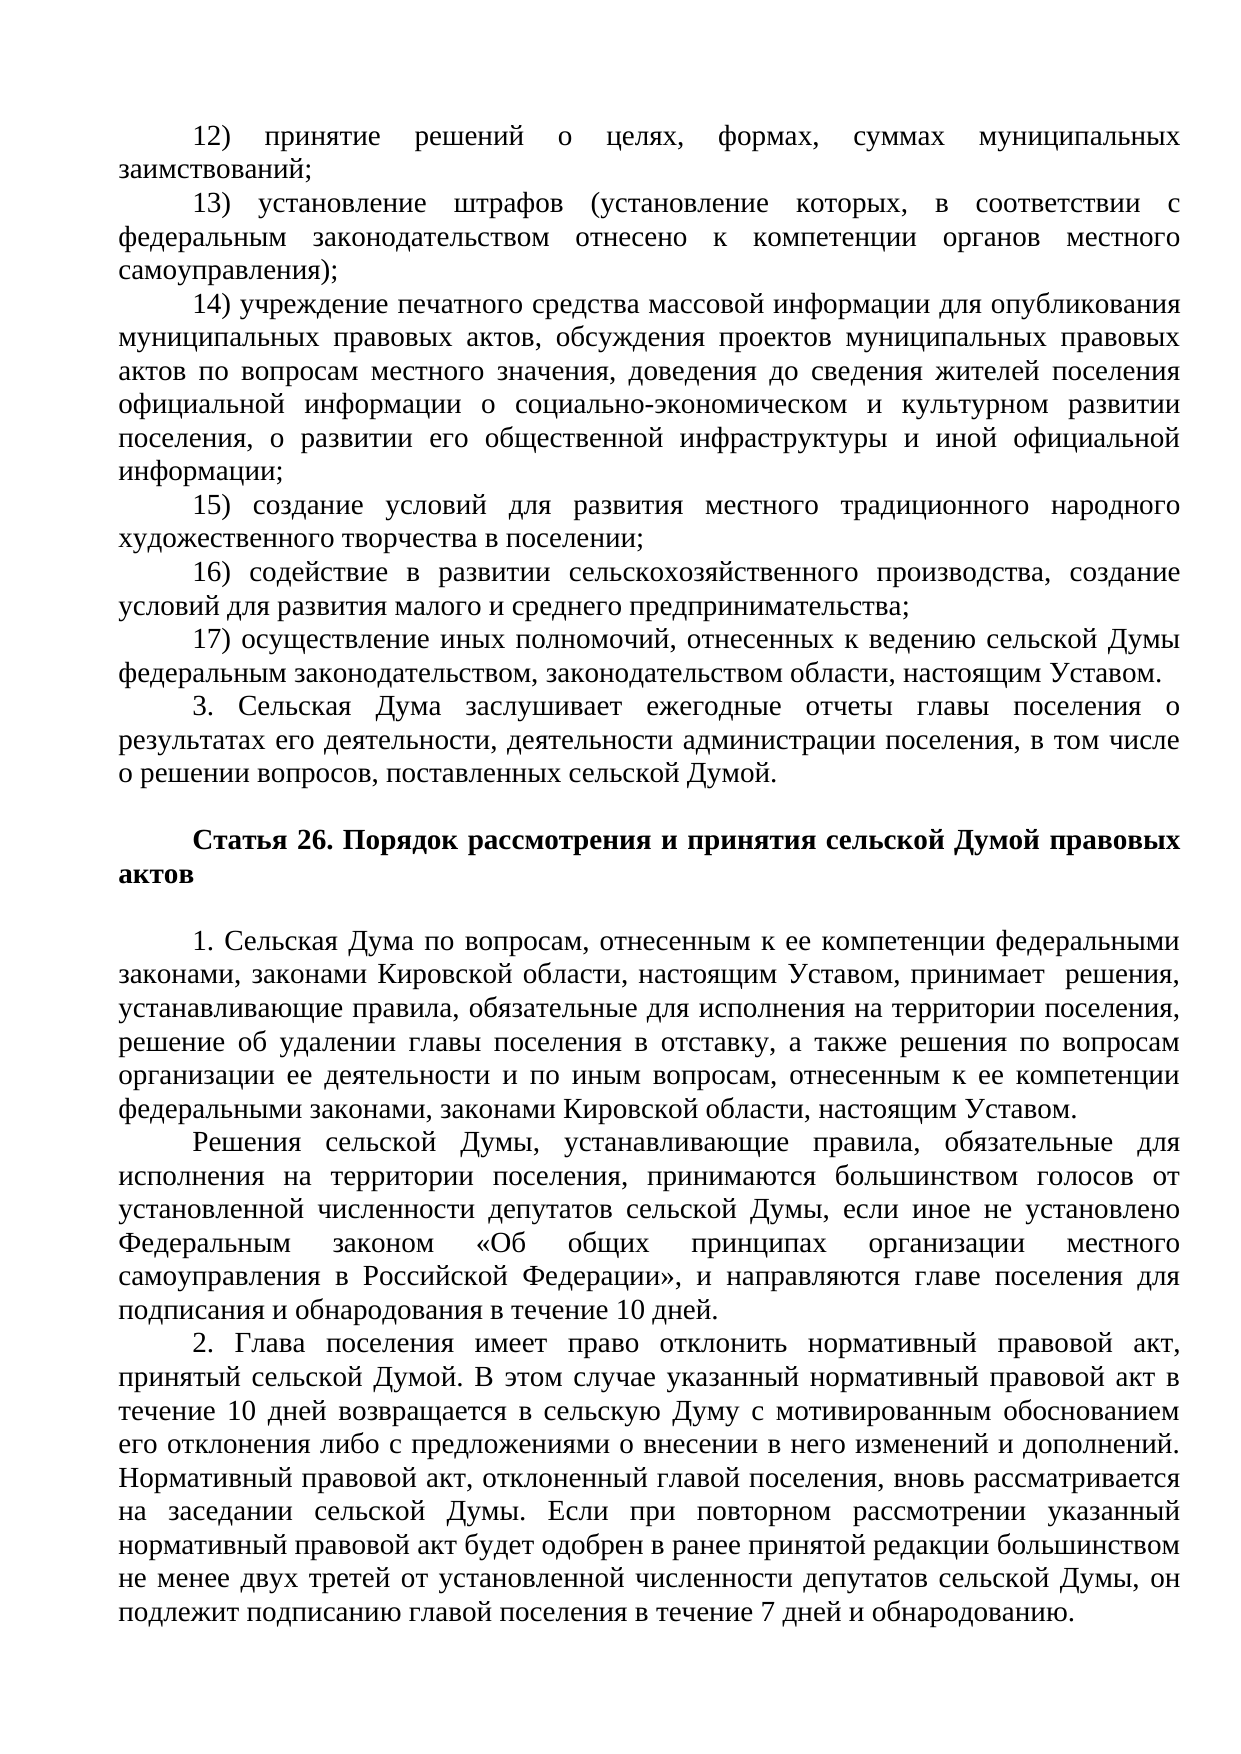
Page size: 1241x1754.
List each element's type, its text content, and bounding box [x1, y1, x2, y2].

text 2. Глава поселения имеет право отклонить нормативный правовой акт, принятый сельской Думой. В этом случае указанный нормативный правовой акт в течение 10 дней возвращается в сельскую Думу с мотивированным обоснованием его отклонения либо с предложениями о внесении в него изменений и дополнений. Нормативный правовой акт, отклоненный главой поселения, вновь рассматривается на заседании сельской Думы. Если при повторном рассмотрении указанный нормативный правовой акт будет одобрен в ранее принятой редакции большинством не менее двух третей от установленной численности депутатов сельской Думы, он подлежит подписанию главой поселения в течение 7 дней и обнародованию. [118, 1326, 1181, 1627]
text 14) учреждение печатного средства массовой информации для опубликования муниципальных правовых актов, обсуждения проектов муниципальных правовых актов по вопросам местного значения, доведения до сведения жителей поселения официальной информации о социально-экономическом и культурном развитии поселения, о развитии его общественной инфраструктуры и иной официальной информации; [118, 286, 1181, 487]
text 3. Сельская Дума заслушивает ежегодные отчеты главы поселения о результатах его деятельности, деятельности администрации поселения, в том числе о решении вопросов, поставленных сельской Думой. [118, 688, 1181, 789]
text 12) принятие решений о целях, формах, суммах муниципальных заимствований; [118, 118, 1181, 185]
text Статья 26. Порядок рассмотрения и принятия сельской Думой правовых актов [118, 822, 1181, 889]
text 13) установление штрафов (установление которых, в соответствии с федеральным законодательством отнесено к компетенции органов местного самоуправления); [118, 185, 1181, 286]
text Решения сельской Думы, устанавливающие правила, обязательные для исполнения на территории поселения, принимаются большинством голосов от установленной численности депутатов сельской Думы, если иное не установлено Федеральным законом «Об общих принципах организации местного самоуправления в Российской Федерации», и направляются главе поселения для подписания и обнародования в течение 10 дней. [118, 1124, 1181, 1326]
text 16) содействие в развитии сельскохозяйственного производства, создание условий для развития малого и среднего предпринимательства; [118, 554, 1181, 621]
text 15) создание условий для развития местного традиционного народного художественного творчества в поселении; [118, 487, 1181, 554]
text 1. Сельская Дума по вопросам, отнесенным к ее компетенции федеральными законами, законами Кировской области, настоящим Уставом, принимает решения, устанавливающие правила, обязательные для исполнения на территории поселения, решение об удалении главы поселения в отставку, а также решения по вопросам организации ее деятельности и по иным вопросам, отнесенным к ее компетенции федеральными законами, законами Кировской области, настоящим Уставом. [118, 923, 1181, 1124]
text 17) осуществление иных полномочий, отнесенных к ведению сельской Думы федеральным законодательством, законодательством области, настоящим Уставом. [118, 621, 1181, 688]
